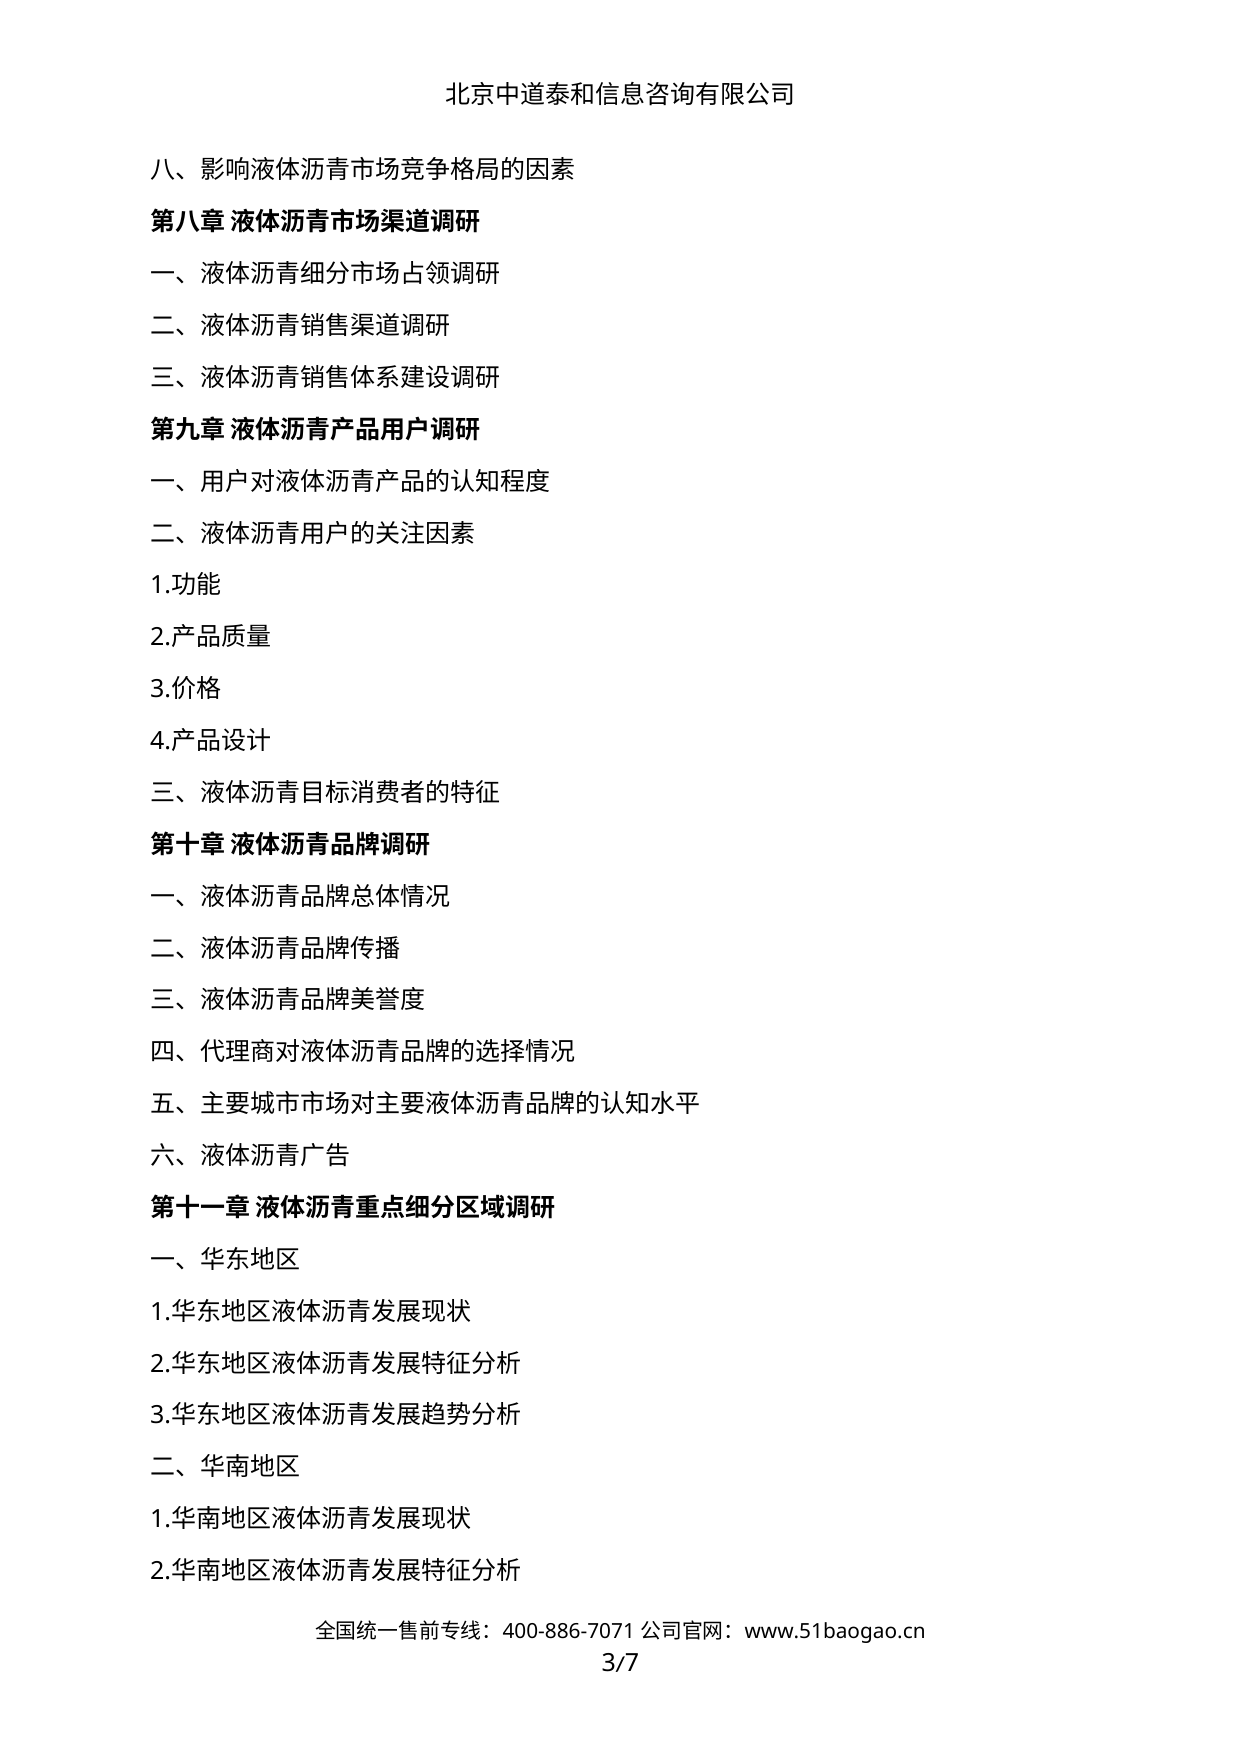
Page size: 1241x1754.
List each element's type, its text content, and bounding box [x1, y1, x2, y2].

text 二、液体沥青销售渠道调研 [150, 306, 1090, 342]
text 一、液体沥青品牌总体情况 [150, 876, 1090, 912]
text 2.华南地区液体沥青发展特征分析 [150, 1551, 1090, 1587]
text 二、华南地区 [150, 1447, 1090, 1483]
text 4.产品设计 [150, 721, 1090, 757]
text 三、液体沥青销售体系建设调研 [150, 357, 1090, 394]
text 一、液体沥青细分市场占领调研 [150, 254, 1090, 290]
text 三、液体沥青目标消费者的特征 [150, 772, 1090, 809]
text 第九章 液体沥青产品用户调研 [150, 409, 1090, 446]
text 六、液体沥青广告 [150, 1136, 1090, 1172]
text 1.华南地区液体沥青发展现状 [150, 1499, 1090, 1535]
text 3.价格 [150, 669, 1090, 705]
text 四、代理商对液体沥青品牌的选择情况 [150, 1032, 1090, 1068]
text 二、液体沥青用户的关注因素 [150, 513, 1090, 549]
text 二、液体沥青品牌传播 [150, 928, 1090, 964]
text 3.华东地区液体沥青发展趋势分析 [150, 1395, 1090, 1431]
text 第十一章 液体沥青重点细分区域调研 [150, 1187, 1090, 1224]
text 八、影响液体沥青市场竞争格局的因素 [150, 150, 1090, 186]
text 一、华东地区 [150, 1239, 1090, 1276]
text 五、主要城市市场对主要液体沥青品牌的认知水平 [150, 1084, 1090, 1120]
text 三、液体沥青品牌美誉度 [150, 980, 1090, 1016]
text 1.功能 [150, 565, 1090, 601]
text 2.产品质量 [150, 617, 1090, 653]
text 2.华东地区液体沥青发展特征分析 [150, 1343, 1090, 1379]
text 1.华东地区液体沥青发展现状 [150, 1291, 1090, 1327]
text 第八章 液体沥青市场渠道调研 [150, 202, 1090, 238]
text 一、用户对液体沥青产品的认知程度 [150, 461, 1090, 497]
text 第十章 液体沥青品牌调研 [150, 824, 1090, 861]
